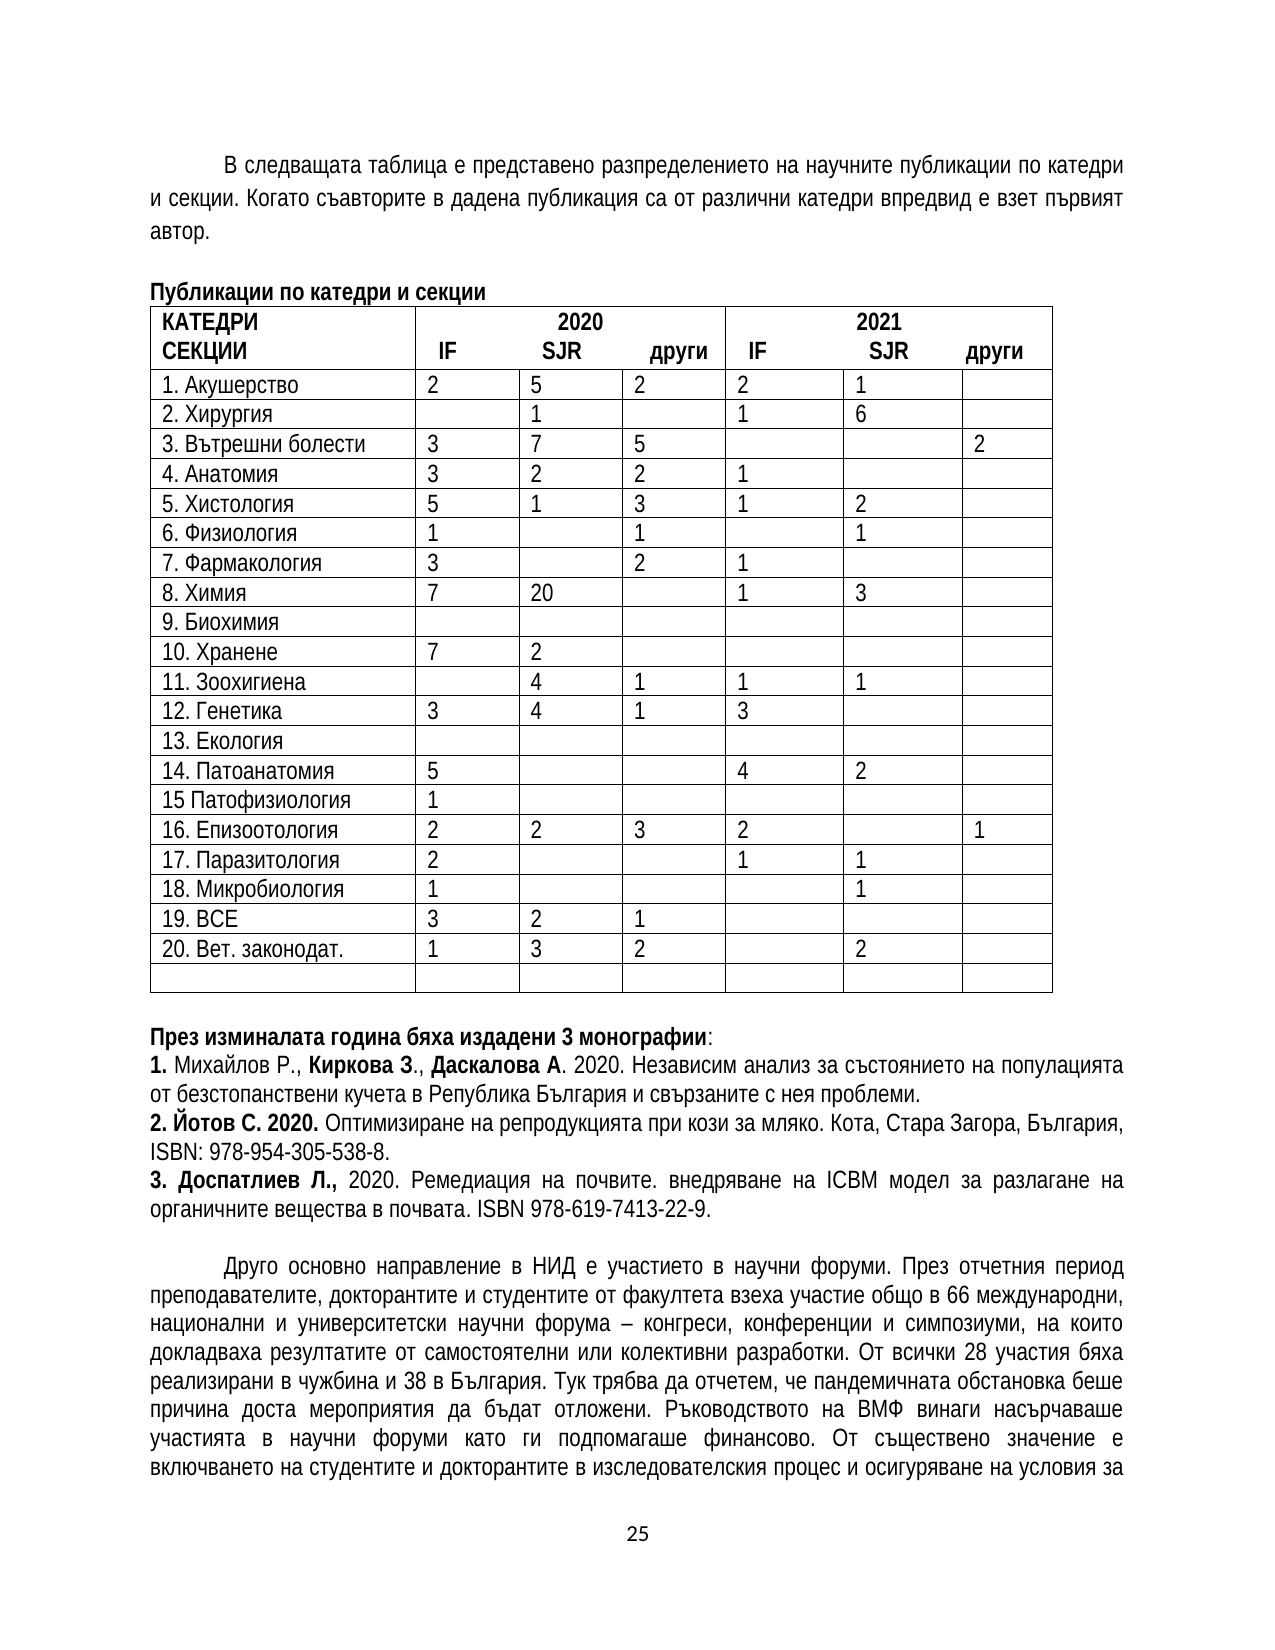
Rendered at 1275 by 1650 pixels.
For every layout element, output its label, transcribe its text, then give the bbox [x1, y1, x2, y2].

table_header 2021 IF SJR други [726, 307, 1052, 369]
table_cell 4 [520, 667, 622, 695]
table_cell 5 [623, 429, 725, 458]
table_cell [844, 696, 962, 725]
table_cell 2 [416, 370, 519, 398]
table_cell [726, 875, 843, 903]
table_cell [623, 756, 725, 784]
table_cell 20. Вет. законодат. [151, 934, 415, 962]
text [150, 1251, 1125, 1480]
table_cell 6 [844, 400, 962, 428]
table_cell [520, 756, 622, 784]
table_cell [963, 667, 1052, 695]
table_cell 2 [623, 459, 725, 487]
table_cell [963, 904, 1052, 933]
table_cell [963, 785, 1052, 814]
table_cell [520, 518, 622, 547]
table_cell [844, 964, 962, 992]
table_cell 1 [416, 934, 519, 962]
table_cell 3 [623, 815, 725, 844]
table_cell [963, 459, 1052, 487]
table_cell 5 [416, 756, 519, 784]
table_cell 1 [844, 518, 962, 547]
table_cell 7. Фармакология [151, 548, 415, 577]
table_cell 2 [416, 845, 519, 873]
table_cell 1 [726, 548, 843, 577]
table_cell [726, 904, 843, 933]
table_cell [963, 637, 1052, 666]
table_cell 2. Хирургия [151, 400, 415, 428]
table_cell [623, 875, 725, 903]
table_cell [963, 370, 1052, 398]
table_cell 1 [844, 667, 962, 695]
table_cell [416, 964, 519, 992]
table_cell 7 [520, 429, 622, 458]
table_cell [623, 726, 725, 755]
table_cell 2 [416, 815, 519, 844]
text В следващата таблица е представено разпределението на научните публикации по катедри и секции. Когато съавторите в дадена публикация са от различни катедри впредвид е взет първият автор. [150, 150, 1125, 244]
table_cell 12. Генетика [151, 696, 415, 725]
text 2. Йотов С. 2020. Оптимизиране на репродукцията при кози за мляко. Кота, Стара Загора, България, ISBN: 978-954-305-538-8. [150, 1108, 1125, 1165]
table_cell 7 [416, 578, 519, 606]
table_cell [963, 696, 1052, 725]
text 3. Доспатлиев Л., 2020. Ремедиация на почвите. внедряване на ICBM модел за разлагане на органичните вещества в почвата. ISBN 978-619-7413-22-9. [150, 1165, 1125, 1222]
table_cell 1 [844, 845, 962, 873]
table_cell [963, 548, 1052, 577]
table_cell [726, 518, 843, 547]
table_cell 1 [623, 904, 725, 933]
table_cell [963, 845, 1052, 873]
table_cell 1 [726, 667, 843, 695]
table_cell 4. Анатомия [151, 459, 415, 487]
table_cell 1 [963, 815, 1052, 844]
table_cell 3 [416, 904, 519, 933]
table_cell 19. ВСЕ [151, 904, 415, 933]
table_header 2020 IF SJR други [416, 307, 725, 369]
table_cell 6. Физиология [151, 518, 415, 547]
table_cell [963, 489, 1052, 517]
table_cell [623, 400, 725, 428]
table_cell 1 [844, 370, 962, 398]
table_cell [623, 964, 725, 992]
table_cell 2 [726, 370, 843, 398]
table_cell 16. Епизоотология [151, 815, 415, 844]
table_cell [623, 785, 725, 814]
table_cell 3 [416, 429, 519, 458]
table_cell 14. Патоанатомия [151, 756, 415, 784]
table_cell 1 [416, 785, 519, 814]
table_cell 5. Хистология [151, 489, 415, 517]
table_cell 1 [623, 696, 725, 725]
table_cell [520, 726, 622, 755]
table_cell [844, 607, 962, 636]
table_cell 13. Екология [151, 726, 415, 755]
table_cell 17. Паразитология [151, 845, 415, 873]
text Публикации по катедри и секции [150, 277, 1125, 306]
table_cell 3 [623, 489, 725, 517]
table_cell [416, 726, 519, 755]
table_cell [963, 756, 1052, 784]
table_cell 5 [520, 370, 622, 398]
text 1. Михайлов Р., Киркова З., Даскалова А. 2020. Независим анализ за състоянието на популацията от безстопанствени кучета в Република България и свързаните с нея проблеми. [150, 1051, 1125, 1108]
table_cell 3 [416, 548, 519, 577]
table_cell 1. Акушерство [151, 370, 415, 398]
table_cell [844, 904, 962, 933]
table_cell 1 [844, 875, 962, 903]
table_cell [416, 607, 519, 636]
table_cell 3 [416, 696, 519, 725]
table_cell 2 [844, 489, 962, 517]
table_cell 1 [726, 489, 843, 517]
table_cell 8. Химия [151, 578, 415, 606]
table_cell 2 [520, 815, 622, 844]
table_cell [844, 429, 962, 458]
table_cell [520, 785, 622, 814]
table_cell 1 [623, 518, 725, 547]
table_cell [520, 845, 622, 873]
table_cell 3 [520, 934, 622, 962]
table_cell 2 [844, 934, 962, 962]
table_cell 10. Хранене [151, 637, 415, 666]
table_cell 18. Микробиология [151, 875, 415, 903]
table_cell [623, 637, 725, 666]
table_cell [963, 518, 1052, 547]
table_cell 1 [416, 518, 519, 547]
table_cell 2 [844, 756, 962, 784]
table_cell [963, 726, 1052, 755]
text През изминалата година бяха издадени 3 монографии: [150, 1022, 1125, 1051]
table_cell [623, 845, 725, 873]
table_cell [726, 964, 843, 992]
table_cell 2 [520, 904, 622, 933]
table_cell 1 [726, 578, 843, 606]
table_cell 1 [520, 400, 622, 428]
table_cell [520, 964, 622, 992]
table_header КАТЕДРИ СЕКЦИИ [151, 307, 415, 369]
table_cell [726, 785, 843, 814]
table_cell 2 [623, 934, 725, 962]
table_cell 1 [726, 845, 843, 873]
table_cell [844, 785, 962, 814]
table_cell [520, 548, 622, 577]
table_cell [844, 637, 962, 666]
table_cell [963, 964, 1052, 992]
table_cell [844, 548, 962, 577]
table_cell [963, 578, 1052, 606]
table_cell [963, 400, 1052, 428]
table_cell 20 [520, 578, 622, 606]
table_cell [726, 607, 843, 636]
table_cell 1 [726, 400, 843, 428]
table_cell [844, 815, 962, 844]
table_cell [963, 875, 1052, 903]
table_cell 1 [416, 875, 519, 903]
table_cell 2 [520, 637, 622, 666]
table_cell 15 Патофизиология [151, 785, 415, 814]
table_cell [726, 429, 843, 458]
table_cell 3. Вътрешни болести [151, 429, 415, 458]
table_cell 4 [726, 756, 843, 784]
table_cell [623, 607, 725, 636]
table_cell [726, 934, 843, 962]
table_cell 4 [520, 696, 622, 725]
table_cell [963, 607, 1052, 636]
table_cell 11. Зоохигиена [151, 667, 415, 695]
table_cell [416, 667, 519, 695]
table_cell [520, 875, 622, 903]
table_cell [844, 726, 962, 755]
table_cell 2 [623, 370, 725, 398]
table_cell 2 [520, 459, 622, 487]
table_cell 7 [416, 637, 519, 666]
table_cell 9. Биохимия [151, 607, 415, 636]
table_cell 2 [726, 815, 843, 844]
table_cell [726, 637, 843, 666]
table_cell 1 [623, 667, 725, 695]
table_cell 1 [726, 459, 843, 487]
table_cell [726, 726, 843, 755]
table_cell [416, 400, 519, 428]
table_cell 3 [416, 459, 519, 487]
table_cell 2 [963, 429, 1052, 458]
table_cell [520, 607, 622, 636]
table_cell [963, 934, 1052, 962]
table_cell 3 [844, 578, 962, 606]
table_cell 1 [520, 489, 622, 517]
table_cell 3 [726, 696, 843, 725]
table_cell 5 [416, 489, 519, 517]
table_cell [844, 459, 962, 487]
table_cell [151, 964, 415, 992]
table_cell 2 [623, 548, 725, 577]
table_cell [623, 578, 725, 606]
